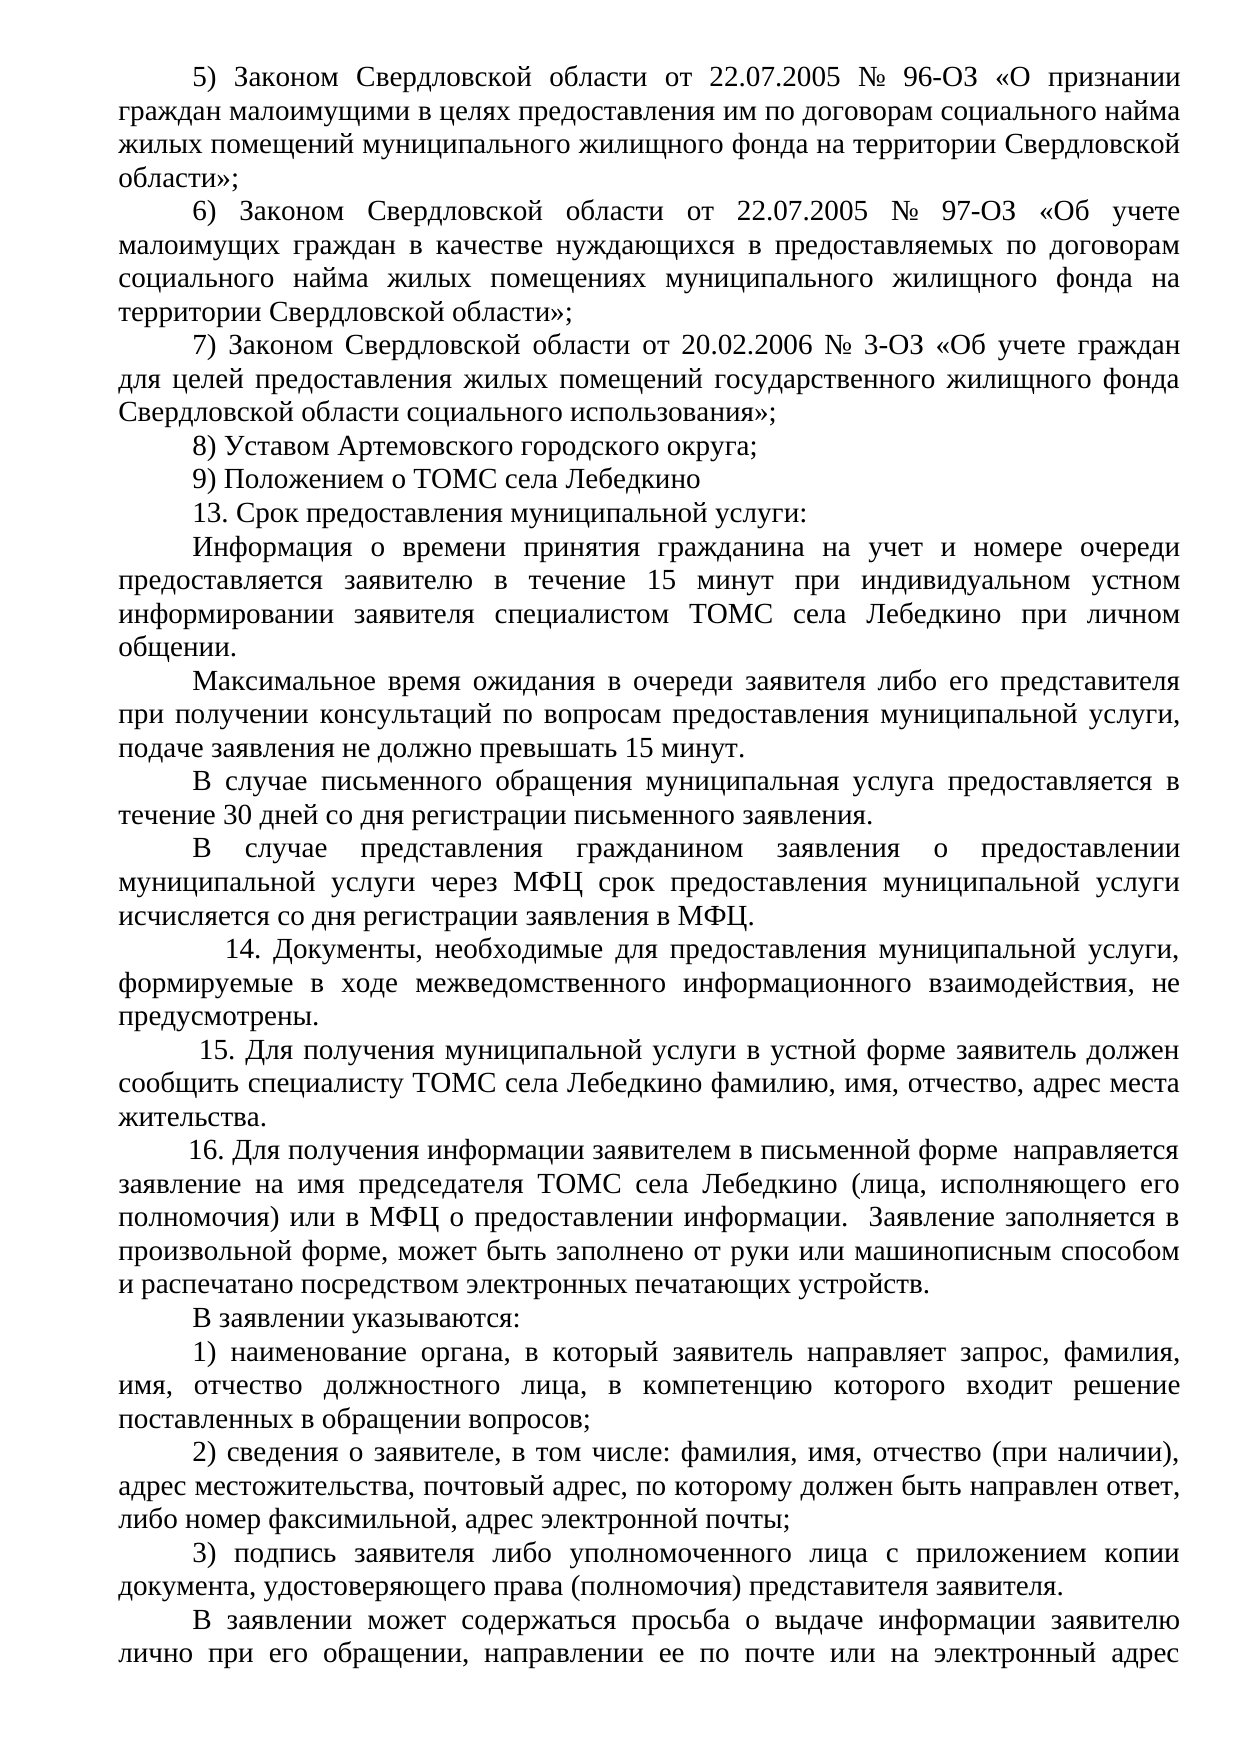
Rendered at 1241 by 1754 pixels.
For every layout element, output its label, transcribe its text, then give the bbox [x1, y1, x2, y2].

text В заявлении указываются: [118, 1300, 1181, 1334]
text 9) Положением о ТОМС села Лебедкино [118, 462, 1181, 495]
text 2) сведения о заявителе, в том числе: фамилия, имя, отчество (при наличии), адрес местожительства, почтовый адрес, по которому должен быть направлен ответ, либо номер факсимильной, адрес электронной почты; [118, 1434, 1181, 1535]
text 7) Законом Свердловской области от 20.02.2006 № 3-ОЗ «Об учете граждан для целей предоставления жилых помещений государственного жилищного фонда Свердловской области социального использования»; [118, 327, 1181, 428]
text 6) Законом Свердловской области от 22.07.2005 № 97-ОЗ «Об учете малоимущих граждан в качестве нуждающихся в предоставляемых по договорам социального найма жилых помещениях муниципального жилищного фонда на территории Свердловской области»; [118, 193, 1181, 327]
text 14. Документы, необходимые для предоставления муниципальной услуги, формируемые в ходе межведомственного информационного взаимодействия, не предусмотрены. [118, 931, 1181, 1032]
text Информация о времени принятия гражданина на учет и номере очереди предоставляется заявителю в течение 15 минут при индивидуальном устном информировании заявителя специалистом ТОМС села Лебедкино при личном общении. [118, 529, 1181, 663]
text В случае представления гражданином заявления о предоставлении муниципальной услуги через МФЦ срок предоставления муниципальной услуги исчисляется со дня регистрации заявления в МФЦ. [118, 831, 1181, 931]
text В случае письменного обращения муниципальная услуга предоставляется в течение 30 дней со дня регистрации письменного заявления. [118, 763, 1181, 831]
text 16. Для получения информации заявителем в письменной форме направляется заявление на имя председателя ТОМС села Лебедкино (лица, исполняющего его полномочия) или в МФЦ о предоставлении информации. Заявление заполняется в произвольной форме, может быть заполнено от руки или машинописным способом и распечатано посредством электронных печатающих устройств. [118, 1132, 1181, 1300]
text 5) Законом Свердловской области от 22.07.2005 № 96-ОЗ «О признании граждан малоимущими в целях предоставления им по договорам социального найма жилых помещений муниципального жилищного фонда на территории Свердловской области»; [118, 59, 1181, 193]
text 8) Уставом Артемовского городского округа; [118, 428, 1181, 462]
text Максимальное время ожидания в очереди заявителя либо его представителя при получении консультаций по вопросам предоставления муниципальной услуги, подаче заявления не должно превышать 15 минут. [118, 663, 1181, 763]
text 3) подпись заявителя либо уполномоченного лица с приложением копии документа, удостоверяющего права (полномочия) представителя заявителя. [118, 1535, 1181, 1602]
text 15. Для получения муниципальной услуги в устной форме заявитель должен сообщить специалисту ТОМС села Лебедкино фамилию, имя, отчество, адрес места жительства. [118, 1032, 1181, 1132]
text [118, 1602, 1181, 1669]
text 1) наименование органа, в который заявитель направляет запрос, фамилия, имя, отчество должностного лица, в компетенцию которого входит решение поставленных в обращении вопросов; [118, 1334, 1181, 1434]
text 13. Срок предоставления муниципальной услуги: [118, 495, 1181, 529]
